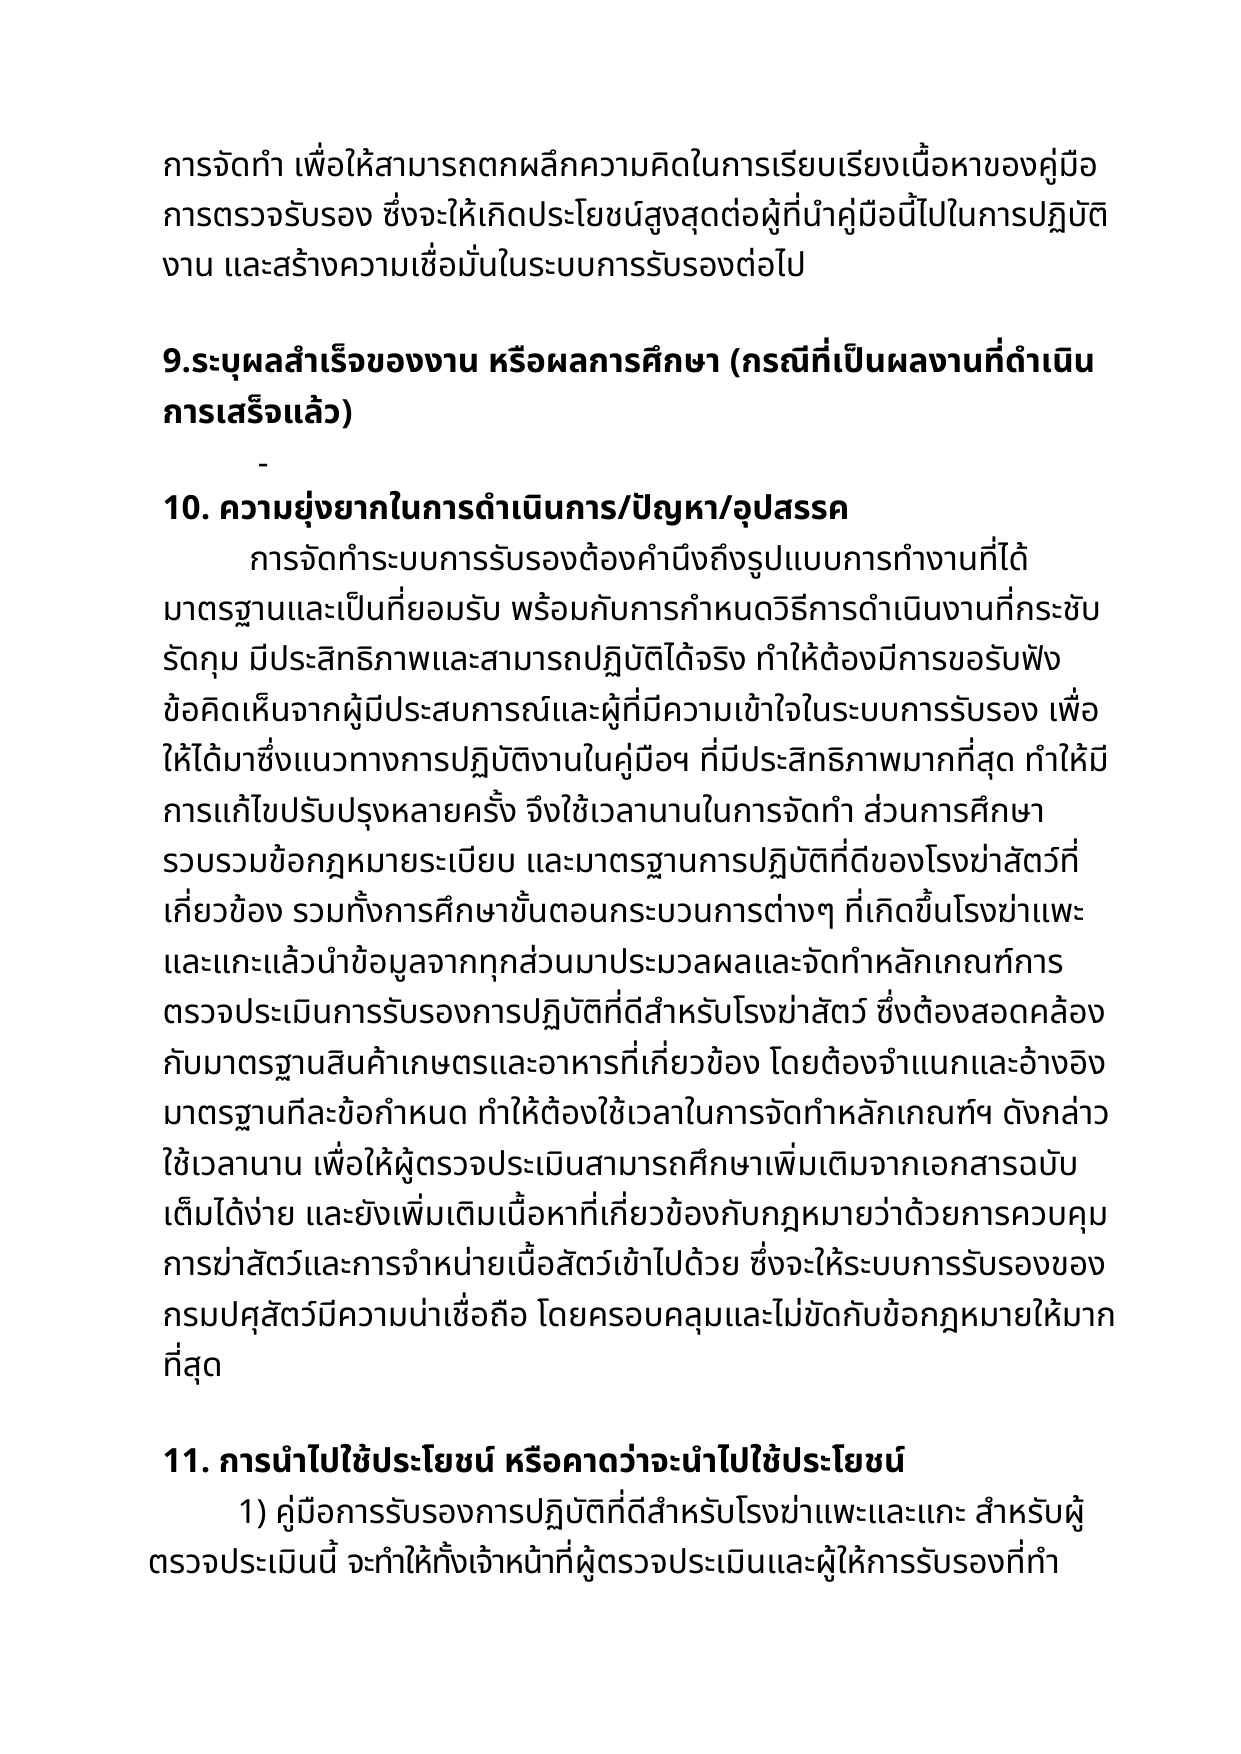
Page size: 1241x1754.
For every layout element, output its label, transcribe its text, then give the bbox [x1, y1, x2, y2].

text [162, 141, 1122, 292]
text - [162, 438, 1122, 484]
text การจัดทำระบบการรับรองต้องคำนึงถึงรูปแบบการทำงานที่ได้มาตรฐานและเป็นที่ยอมรับ พร้อมกับการกำหนดวิธีการดำเนินงานที่กระชับ รัดกุม มีประสิทธิภาพและสามารถปฏิบัติได้จริง ทำให้ต้องมีการขอรับฟังข้อคิดเห็นจากผู้มีประสบการณ์และผู้ที่มีความเข้าใจในระบบการรับรอง เพื่อให้ได้มาซึ่งแนวทางการปฏิบัติงานในคู่มือฯ ที่มีประสิทธิภาพมากที่สุด ทำให้มีการแก้ไขปรับปรุงหลายครั้ง จึงใช้เวลานานในการจัดทำ ส่วนการศึกษารวบรวมข้อกฎหมายระเบียบ และมาตรฐานการปฏิบัติที่ดีของโรงฆ่าสัตว์ที่เกี่ยวข้อง รวมทั้งการศึกษาขั้นตอนกระบวนการต่างๆ ที่เกิดขึ้นโรงฆ่าแพะและแกะแล้วนำข้อมูลจากทุกส่วนมาประมวลผลและจัดทำหลักเกณฑ์การตรวจประเมินการรับรองการปฏิบัติที่ดีสำหรับโรงฆ่าสัตว์ ซึ่งต้องสอดคล้องกับมาตรฐานสินค้าเกษตรและอาหารที่เกี่ยวข้อง โดยต้องจำแนกและอ้างอิงมาตรฐานทีละข้อกำหนด ทำให้ต้องใช้เวลาในการจัดทำหลักเกณฑ์ฯ ดังกล่าวใช้เวลานาน เพื่อให้ผู้ตรวจประเมินสามารถศึกษาเพิ่มเติมจากเอกสารฉบับเต็มได้ง่าย และยังเพิ่มเติมเนื้อหาที่เกี่ยวข้องกับกฎหมายว่าด้วยการควบคุมการฆ่าสัตว์และการจำหน่ายเนื้อสัตว์เข้าไปด้วย ซึ่งจะให้ระบบการรับรองของกรมปศุสัตว์มีความน่าเชื่อถือ โดยครอบคลุมและไม่ขัดกับข้อกฎหมายให้มากที่สุด [162, 534, 1122, 1392]
text 11. การนำไปใช้ประโยชน์ หรือคาดว่าจะนำไปใช้ประโยชน์ [162, 1437, 1122, 1488]
text 10. ความยุ่งยากในการดำเนินการ/ปัญหา/อุปสรรค [162, 484, 1122, 534]
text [148, 1488, 1122, 1589]
text 9.ระบุผลสำเร็จของงาน หรือผลการศึกษา (กรณีที่เป็นผลงานที่ดำเนินการเสร็จแล้ว) [162, 337, 1122, 438]
